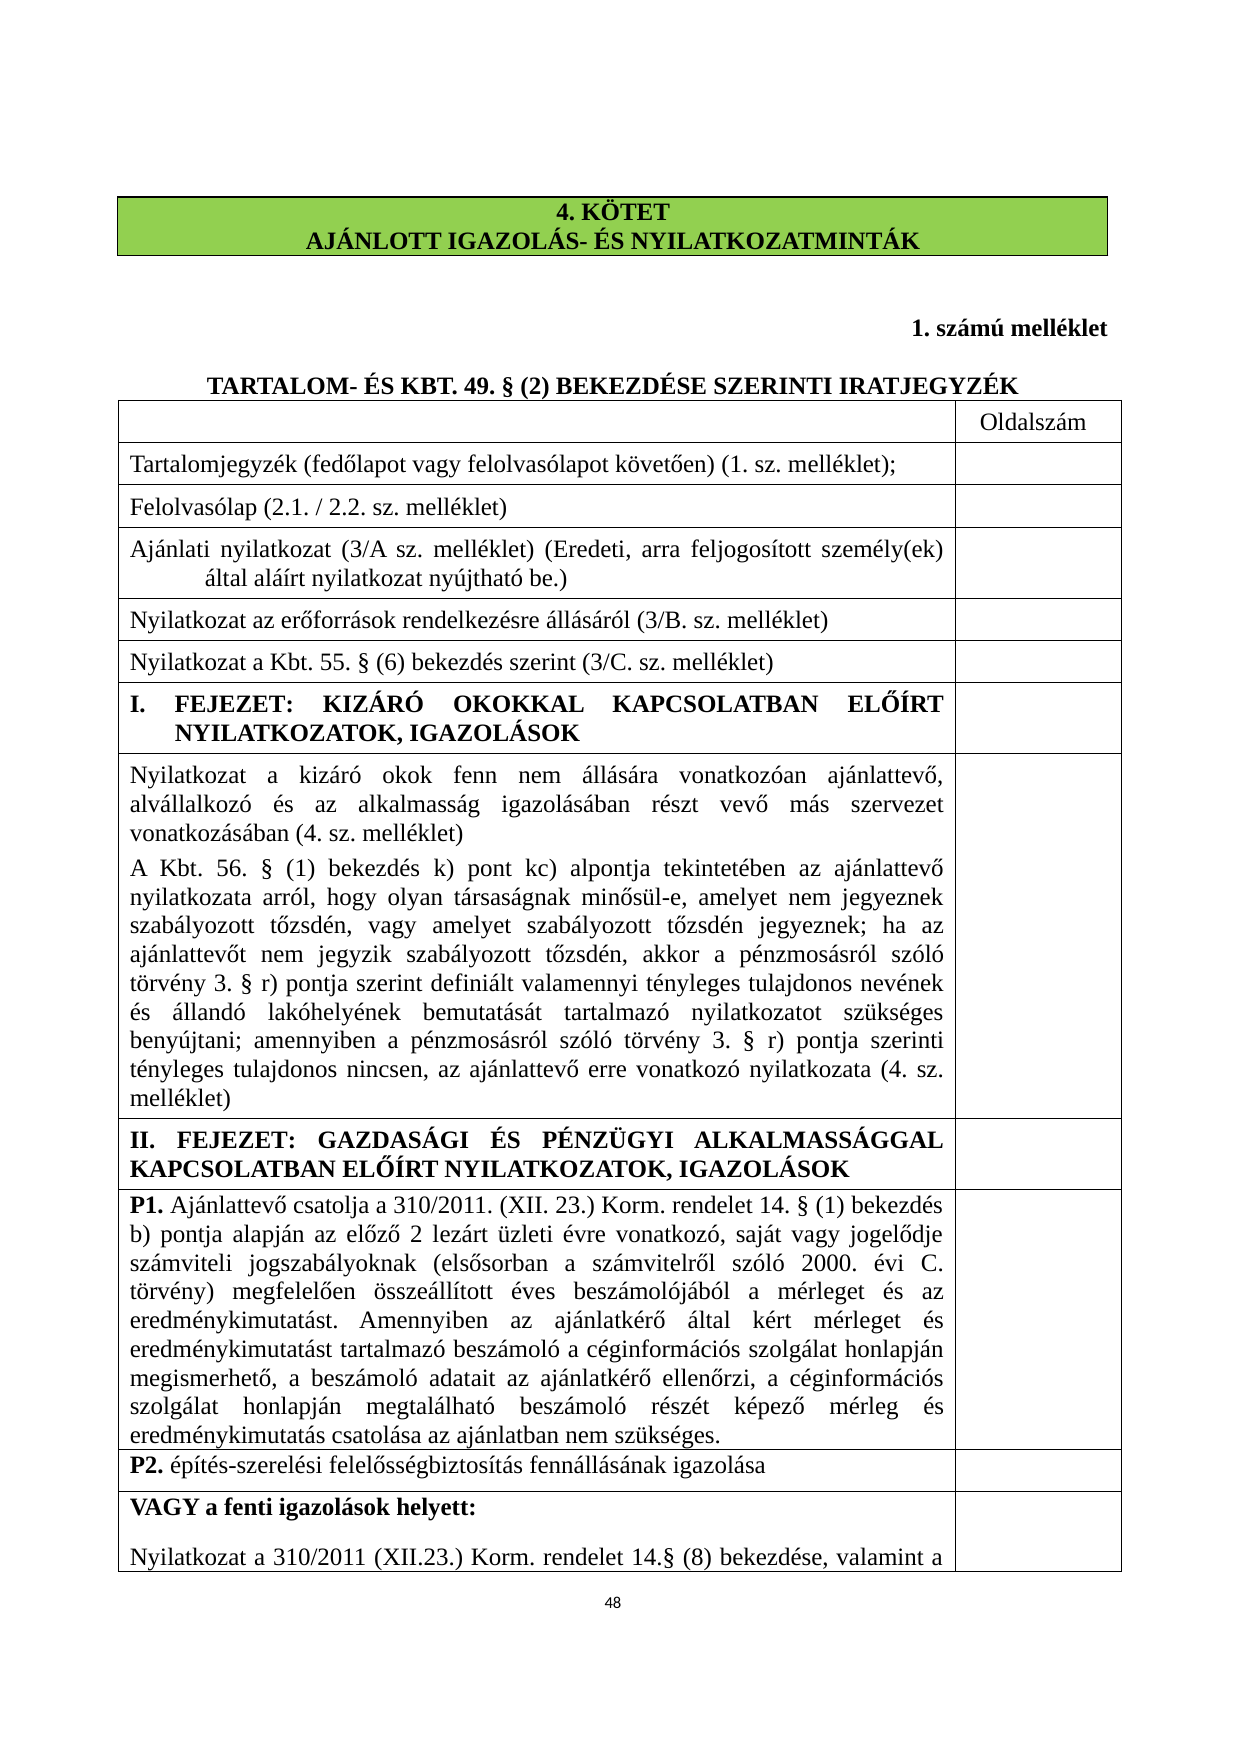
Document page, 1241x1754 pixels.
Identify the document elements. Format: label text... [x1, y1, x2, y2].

table_cell [956, 1119, 1121, 1189]
table_cell II. FEJEZET: Gazdasági és pénzügyi alkalmassággal kapcsolatban előírt nyilatkozatok, igazolások [119, 1119, 955, 1189]
table_cell [956, 528, 1121, 598]
table_cell [956, 683, 1121, 753]
table_cell [956, 485, 1121, 527]
table_header [119, 401, 955, 442]
table_cell Nyilatkozat az erőforrások rendelkezésre állásáról (3/B. sz. melléklet) [119, 599, 955, 640]
table_cell Tartalomjegyzék (fedőlapot vagy felolvasólapot követően) (1. sz. melléklet); [119, 443, 955, 484]
table_cell [956, 641, 1121, 682]
table_cell [956, 443, 1121, 484]
text TARTALOM- ÉS KBT. 49. § (2) BEKEZDÉSE SZERINTI IRATJEGYZÉK [118, 371, 1107, 400]
table_cell Nyilatkozat a Kbt. 55. § (6) bekezdés szerint (3/C. sz. melléklet) [119, 641, 955, 682]
table_cell [956, 754, 1121, 1118]
table_cell P1. Ajánlattevő csatolja a 310/2011. (XII. 23.) Korm. rendelet 14. § (1) bekezdés b) pontja alapján az előző 2 lezárt üzleti évre vonatkozó, saját vagy jogelődje számviteli jogszabályoknak (elsősorban a számvitelről szóló 2000. évi C. törvény) megfelelően összeállított éves beszámolójából a mérleget és az eredménykimutatást. Amennyiben az ajánlatkérő által kért mérleget és eredménykimutatást tartalmazó beszámoló a céginformációs szolgálat honlapján megismerhető, a beszámoló adatait az ajánlatkérő ellenőrzi, a céginformációs szolgálat honlapján megtalálható beszámoló részét képező mérleg és eredménykimutatás csatolása az ajánlatban nem szükséges. [119, 1190, 955, 1449]
table_cell [956, 1450, 1121, 1491]
table_cell [956, 1492, 1121, 1571]
text 4. KÖTET [118, 198, 1107, 225]
table_cell [956, 1190, 1121, 1449]
table_cell Nyilatkozat a kizáró okok fenn nem állására vonatkozóan ajánlattevő, alvállalkozó és az alkalmasság igazolásában részt vevő más szervezet vonatkozásában (4. sz. melléklet) A Kbt. 56. § (1) bekezdés k) pont kc) alpontja tekintetében az ajánlattevő nyilatkozata arról, hogy olyan társaságnak minősül-e, amelyet nem jegyeznek szabályozott tőzsdén, vagy amelyet szabályozott tőzsdén jegyeznek; ha az ajánlattevőt nem jegyzik szabályozott tőzsdén, akkor a pénzmosásról szóló törvény 3. § r) pontja szerint definiált valamennyi tényleges tulajdonos nevének és állandó lakóhelyének bemutatását tartalmazó nyilatkozatot szükséges benyújtani; amennyiben a pénzmosásról szóló törvény 3. § r) pontja szerinti tényleges tulajdonos nincsen, az ajánlattevő erre vonatkozó nyilatkozata (4. sz. melléklet) [119, 754, 955, 1118]
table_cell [119, 1492, 955, 1571]
text 1. számú melléklet [118, 313, 1107, 342]
table_header Oldalszám [956, 401, 1121, 442]
text AJÁNLOTT IGAZOLÁS- ÉS NYILATKOZATMINTÁK [118, 225, 1107, 255]
table_cell Felolvasólap (2.1. / 2.2. sz. melléklet) [119, 485, 955, 527]
table_cell [956, 599, 1121, 640]
table_cell P2. építés-szerelési felelősségbiztosítás fennállásának igazolása [119, 1450, 955, 1491]
table_cell I. FEJEZET: Kizáró okokkal kapcsolatban előírt nyilatkozatok, igazolások [119, 683, 955, 753]
table_cell Ajánlati nyilatkozat (3/A sz. melléklet) (Eredeti, arra feljogosított személy(ek) által aláírt nyilatkozat nyújtható be.) [119, 528, 955, 598]
